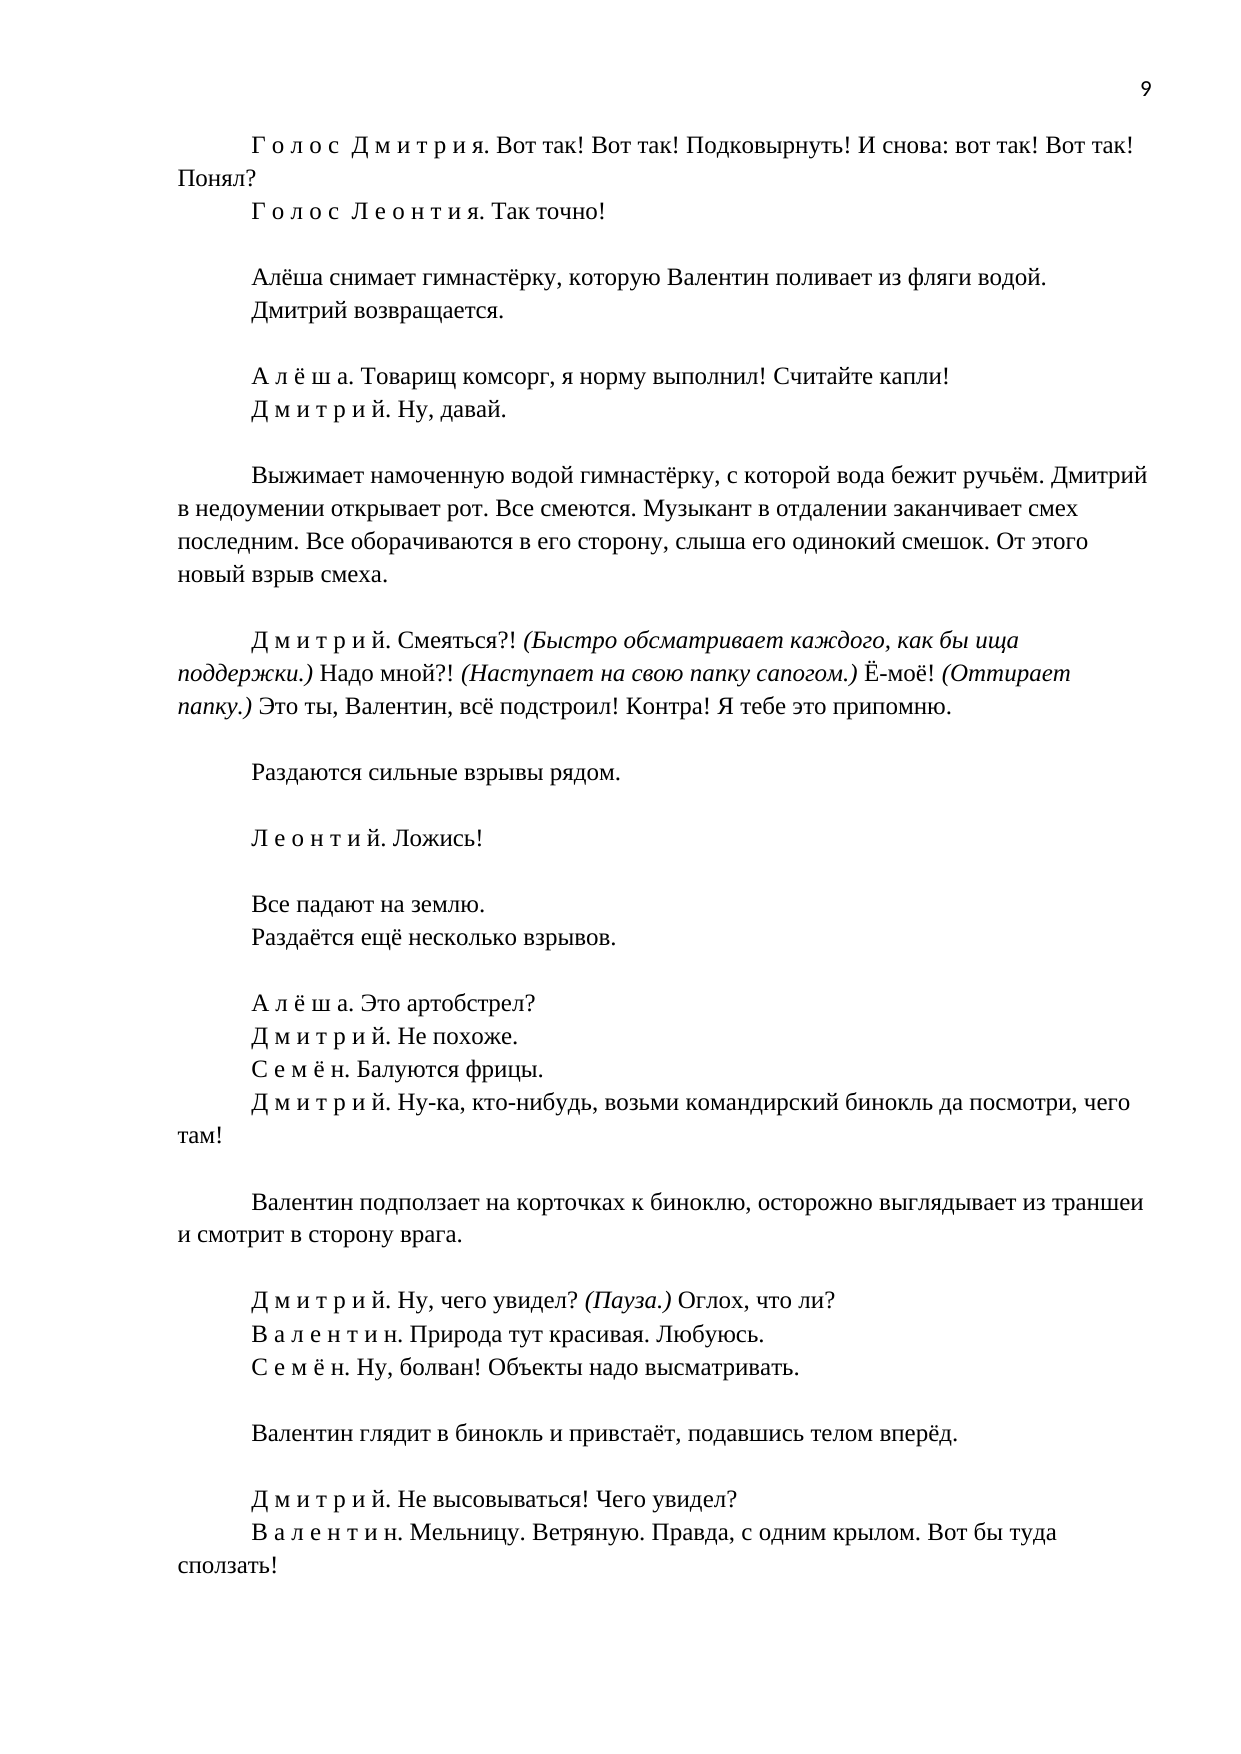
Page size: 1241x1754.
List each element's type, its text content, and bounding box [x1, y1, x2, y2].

text Выжимает намоченную водой гимнастёрку, с которой вода бежит ручьём. Дмитрий в недоумении открывает рот. Все смеются. Музыкант в отдалении заканчивает смех последним. Все оборачиваются в его сторону, слыша его одинокий смешок. От этого новый взрыв смеха. [177, 460, 1152, 588]
text Д м и т р и й. Ну-ка, кто-нибудь, возьми командирский бинокль да посмотри, чего там! [177, 1087, 1152, 1149]
text Д м и т р и й. Ну, давай. [177, 394, 1152, 423]
text Валентин подползает на корточках к биноклю, осторожно выглядывает из траншеи и смотрит в сторону врага. [177, 1187, 1152, 1248]
text Валентин глядит в бинокль и привстаёт, подавшись телом вперёд. [177, 1418, 1152, 1446]
text Д м и т р и й. Смеяться?! (Быстро обсматривает каждого, как бы ища поддержки.) Надо мной?! (Наступает на свою папку сапогом.) Ё-моё! (Оттирает папку.) Это ты, Валентин, всё подстроил! Контра! Я тебе это припомню. [177, 625, 1152, 720]
text С е м ё н. Ну, болван! Объекты надо высматривать. [177, 1352, 1152, 1380]
text Алёша снимает гимнастёрку, которую Валентин поливает из фляги водой. [177, 262, 1152, 291]
text А л ё ш а. Это артобстрел? [177, 988, 1152, 1017]
text В а л е н т и н. Природа тут красивая. Любуюсь. [177, 1319, 1152, 1347]
text А л ё ш а. Товарищ комсорг, я норму выполнил! Считайте капли! [177, 361, 1152, 390]
text Раздаются сильные взрывы рядом. [177, 757, 1152, 786]
text Л е о н т и й. Ложись! [177, 823, 1152, 852]
text Д м и т р и й. Не похоже. [177, 1021, 1152, 1050]
text Все падают на землю. [177, 889, 1152, 918]
text Раздаётся ещё несколько взрывов. [177, 922, 1152, 951]
text Дмитрий возвращается. [177, 295, 1152, 324]
text С е м ё н. Балуются фрицы. [177, 1054, 1152, 1083]
text Д м и т р и й. Ну, чего увидел? (Пауза.) Оглох, что ли? [177, 1286, 1152, 1314]
text Г о л о с Д м и т р и я. Вот так! Вот так! Подковырнуть! И снова: вот так! Вот так! Понял? [177, 130, 1152, 192]
text Д м и т р и й. Не высовываться! Чего увидел? [177, 1484, 1152, 1512]
text В а л е н т и н. Мельницу. Ветряную. Правда, с одним крылом. Вот бы туда сползать! [177, 1517, 1152, 1578]
text Г о л о с Л е о н т и я. Так точно! [177, 196, 1152, 225]
